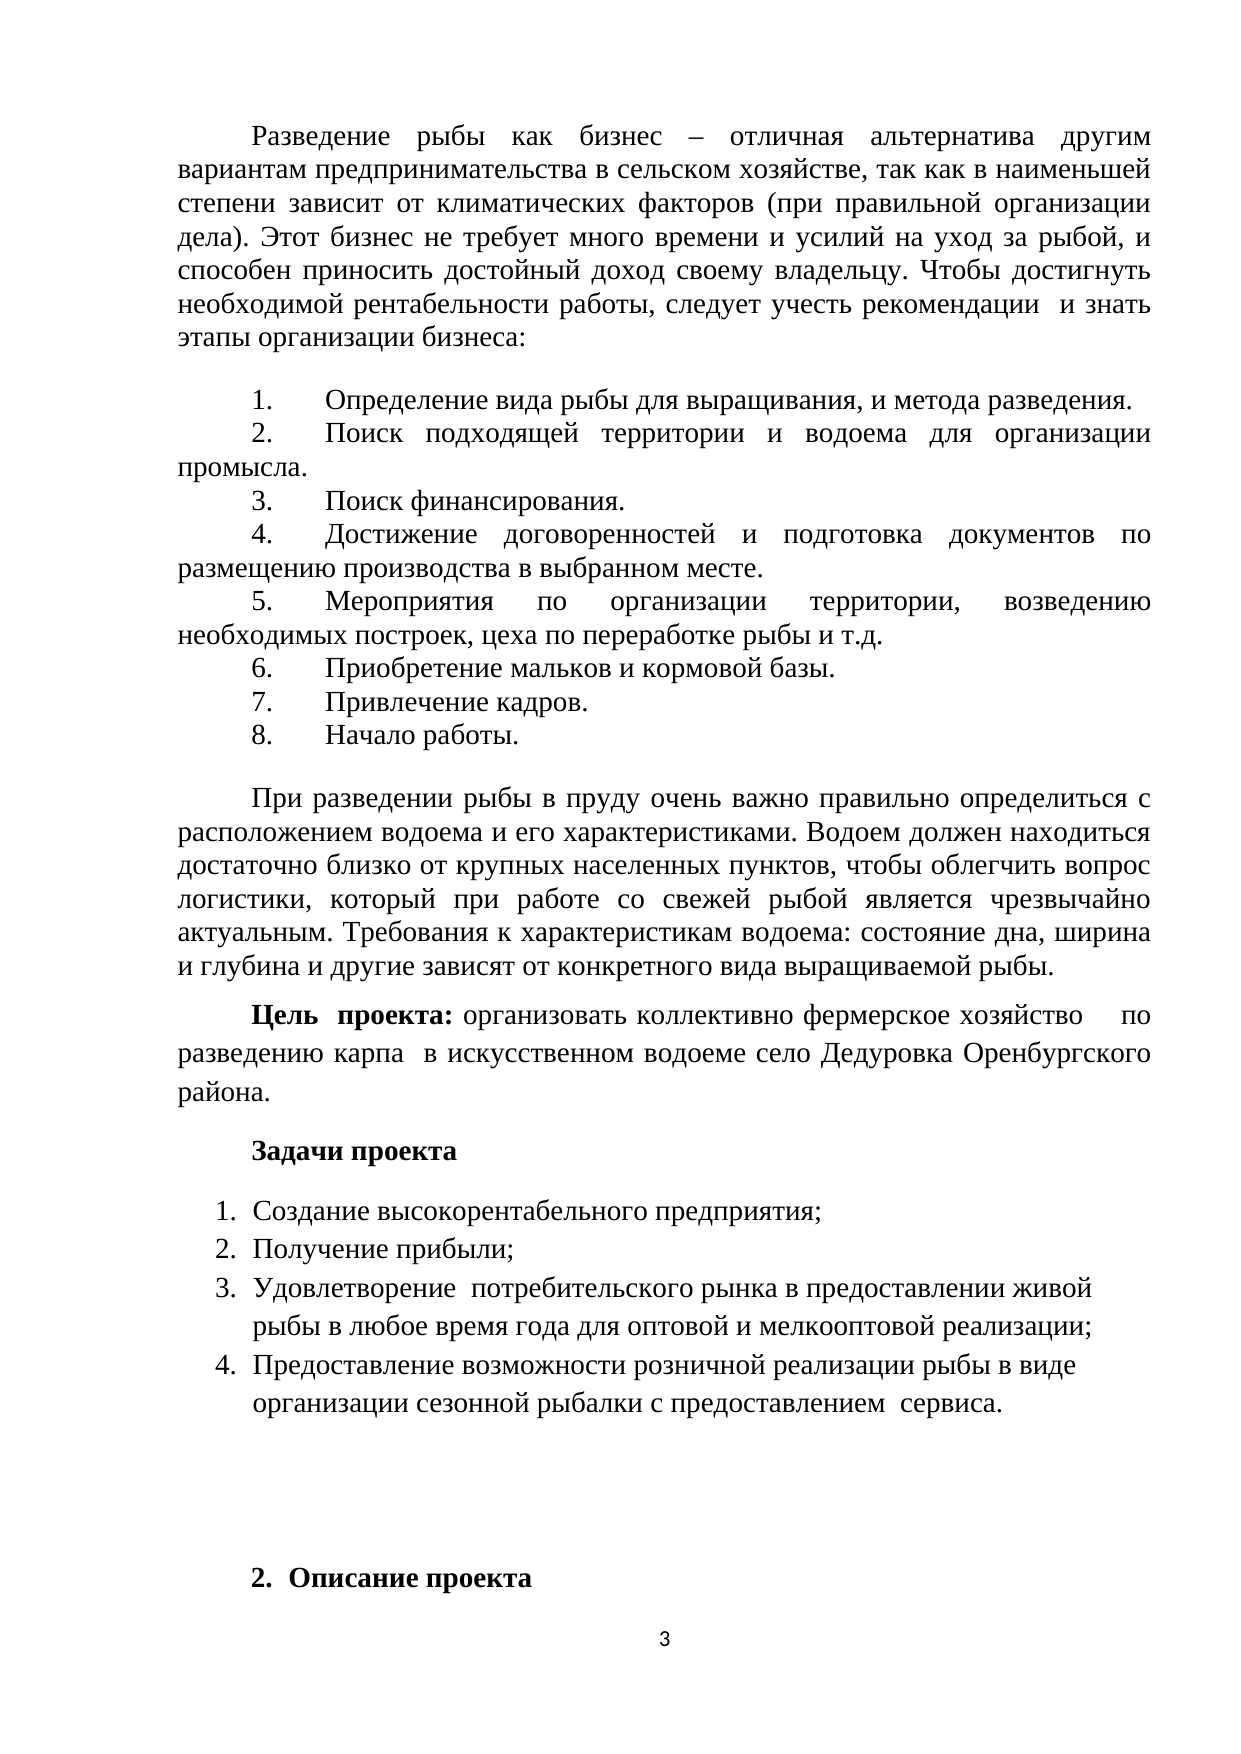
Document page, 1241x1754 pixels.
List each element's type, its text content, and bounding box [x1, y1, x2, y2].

list Поиск подходящей территории и водоема для организации промысла. [177, 416, 1152, 483]
list Привлечение кадров. [177, 684, 1152, 717]
list Поиск финансирования. [177, 483, 1152, 516]
list Достижение договоренностей и подготовка документов по размещению производства в выбранном месте. [177, 516, 1152, 583]
list Описание проекта [251, 1561, 1152, 1594]
list Начало работы. [177, 717, 1152, 751]
text Задачи проекта [177, 1133, 1152, 1167]
list Приобретение мальков и кормовой базы. [177, 650, 1152, 684]
text При разведении рыбы в пруду очень важно правильно определиться с расположением водоема и его характеристиками. Водоем должен находиться достаточно близко от крупных населенных пунктов, чтобы облегчить вопрос логистики, который при работе со свежей рыбой является чрезвычайно актуальным. Требования к характеристикам водоема: состояние дна, ширина и глубина и другие зависят от конкретного вида выращиваемой рыбы. [177, 780, 1152, 981]
list Удовлетворение потребительского рынка в предоставлении живой рыбы в любое время года для оптовой и мелкооптовой реализации; [215, 1270, 1152, 1342]
list Определение вида рыбы для выращивания, и метода разведения. [177, 382, 1152, 416]
text Разведение рыбы как бизнес – отличная альтернатива другим вариантам предпринимательства в сельском хозяйстве, так как в наименьшей степени зависит от климатических факторов (при правильной организации дела). Этот бизнес не требует много времени и усилий на уход за рыбой, и способен приносить достойный доход своему владельцу. Чтобы достигнуть необходимой рентабельности работы, следует учесть рекомендации и знать этапы организации бизнеса: [177, 118, 1152, 353]
list Получение прибыли; [215, 1231, 1152, 1265]
list Предоставление возможности розничной реализации рыбы в виде организации сезонной рыбалки с предоставлением сервиса. [215, 1347, 1152, 1419]
list Создание высокорентабельного предприятия; [215, 1193, 1152, 1226]
text Цель проекта: организовать коллективно фермерское хозяйство по разведению карпа в искусственном водоеме село Дедуровка Оренбургского района. [177, 997, 1152, 1108]
list Мероприятия по организации территории, возведению необходимых построек, цеха по переработке рыбы и т.д. [177, 583, 1152, 650]
